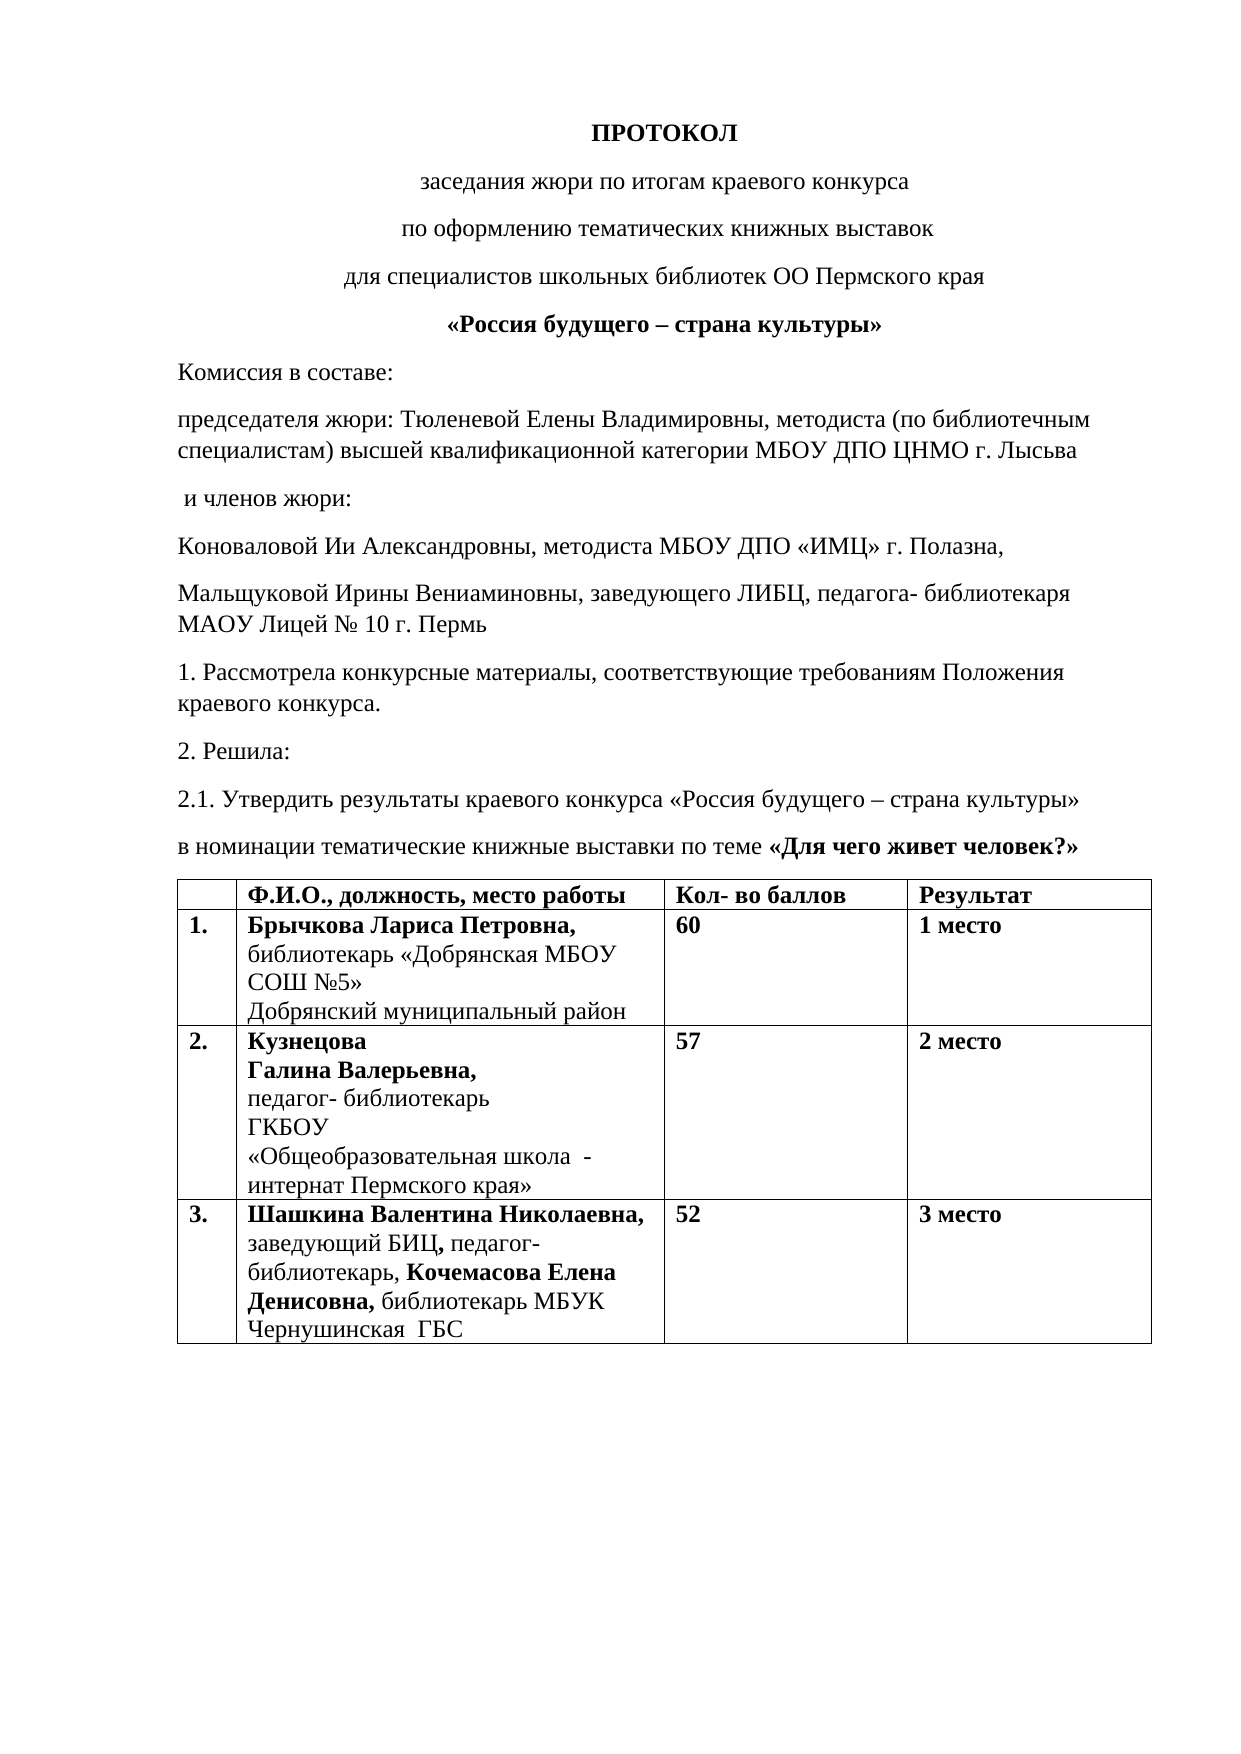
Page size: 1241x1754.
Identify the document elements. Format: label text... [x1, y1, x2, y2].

text Коноваловой Ии Александровны, методиста МБОУ ДПО «ИМЦ» г. Полазна, [177, 531, 1152, 559]
table_cell Брычкова Лариса Петровна, библиотекарь «Добрянская МБОУ СОШ №5» Добрянский муниципальный район [237, 910, 664, 1025]
table_cell 1 место [908, 910, 1151, 1025]
table_header Ф.И.О., должность, место работы [237, 880, 664, 909]
text и членов жюри: [177, 483, 1152, 512]
table_cell 1. [178, 910, 236, 1025]
table_cell 3. [178, 1200, 236, 1343]
text ПРОТОКОЛ [177, 118, 1152, 147]
text для специалистов школьных библиотек ОО Пермского края [177, 261, 1152, 290]
table_cell 2 место [908, 1026, 1151, 1198]
text председателя жюри: Тюленевой Елены Владимировны, методиста (по библиотечным специалистам) высшей квалификационной категории МБОУ ДПО ЦНМО г. Лысьва [177, 404, 1152, 464]
text Мальщуковой Ирины Вениаминовны, заведующего ЛИБЦ, педагога- библиотекаря МАОУ Лицей № 10 г. Пермь [177, 578, 1152, 638]
text 2. Решила: [177, 736, 1152, 765]
table_cell 60 [665, 910, 907, 1025]
table_cell 57 [665, 1026, 907, 1198]
text 2.1. Утвердить результаты краевого конкурса «Россия будущего – страна культуры» [177, 784, 1152, 812]
text 1. Рассмотрела конкурсные материалы, соответствующие требованиям Положения краевого конкурса. [177, 657, 1152, 717]
table_cell Шашкина Валентина Николаевна, заведующий БИЦ, педагог- библиотекарь, Кочемасова Елена Денисовна, библиотекарь МБУК Чернушинская ГБС [237, 1200, 664, 1343]
text Комиссия в составе: [177, 357, 1152, 385]
text в номинации тематические книжные выставки по теме «Для чего живет человек?» [177, 831, 1152, 860]
text по оформлению тематических книжных выставок [177, 213, 1152, 242]
table_cell 2. [178, 1026, 236, 1198]
table_cell 52 [665, 1200, 907, 1343]
text заседания жюри по итогам краевого конкурса [177, 166, 1152, 194]
table_header [178, 880, 236, 909]
table_header Кол- во баллов [665, 880, 907, 909]
table_cell 3 место [908, 1200, 1151, 1343]
table_cell Кузнецова Галина Валерьевна, педагог- библиотекарь ГКБОУ «Общеобразовательная школа - интернат Пермского края» [237, 1026, 664, 1198]
table_header Результат [908, 880, 1151, 909]
text «Россия будущего – страна культуры» [177, 309, 1152, 338]
